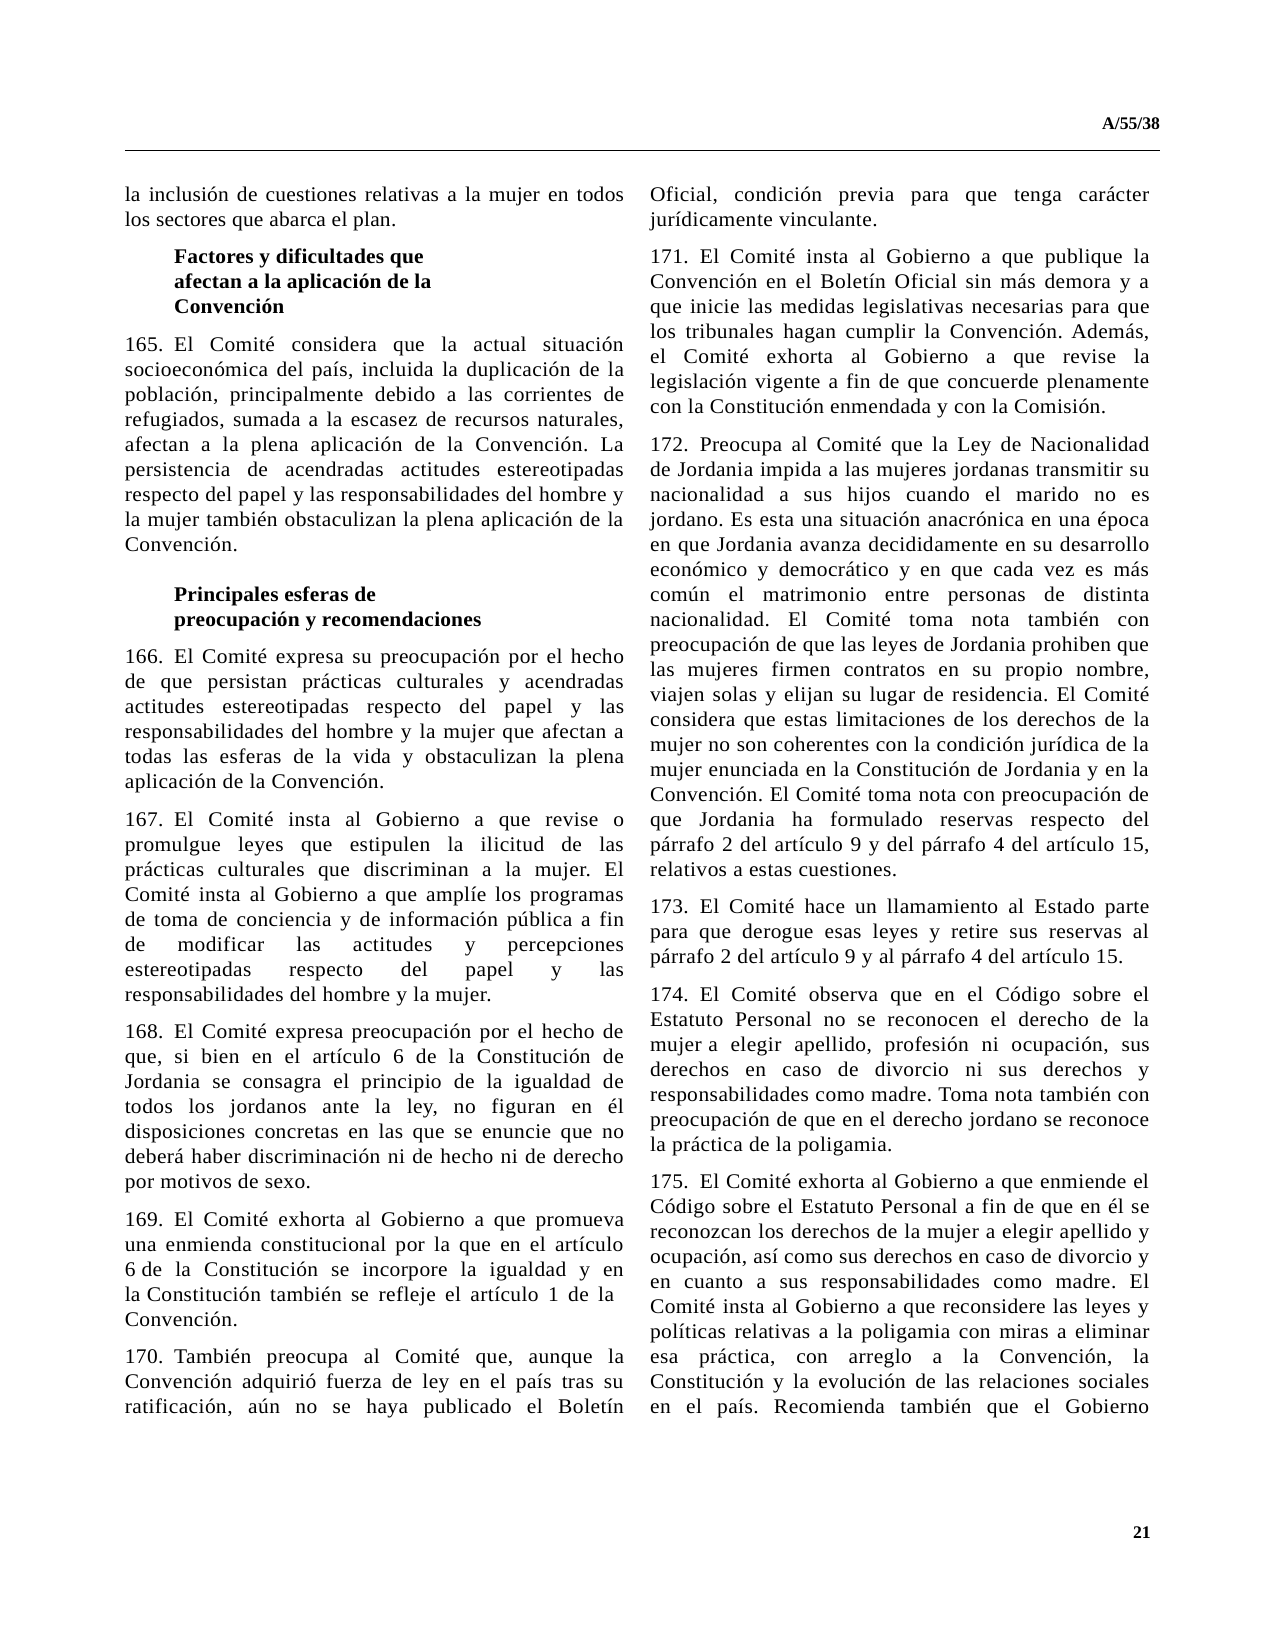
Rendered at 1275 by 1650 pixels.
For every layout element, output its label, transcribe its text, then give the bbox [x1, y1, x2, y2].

list El Comité expresa su preocupación por el hecho de que persistan prácticas culturales y acendradas actitudes estereotipadas respecto del papel y las responsabilidades del hombre y la mujer que afectan a todas las esferas de la vida y obstaculizan la plena aplicación de la Convención. [124, 644, 625, 794]
list Preocupa al Comité que la Ley de Nacionalidad de Jordania impida a las mujeres jordanas transmitir su nacionalidad a sus hijos cuando el marido no es jordano. Es esta una situación anacrónica en una época en que Jordania avanza decididamente en su desarrollo económico y democrático y en que cada vez es más común el matrimonio entre personas de distinta nacionalidad. El Comité toma nota también con preocupación de que las leyes de Jordania prohiben que las mujeres firmen contratos en su propio nombre, viajen solas y elijan su lugar de residencia. El Comité considera que estas limitaciones de los derechos de la mujer no son coherentes con la condición jurídica de la mujer enunciada en la Constitución de Jordania y en la Convención. El Comité toma nota con preocupación de que Jordania ha formulado reservas respecto del párrafo 2 del artículo 9 y del párrafo 4 del artículo 15, relativos a estas cuestiones. [650, 431, 1151, 881]
list El Comité exhorta al Gobierno a que promueva una enmienda constitucional por la que en el artículo 6 de la Constitución se incorpore la igualdad y en la Constitución también se refleje el artículo 1 de la Convención. [124, 1206, 625, 1331]
text Factores y dificultades que afectan a la aplicación de la Convención [124, 244, 493, 319]
list El Comité observa que en el Código sobre el Estatuto Personal no se reconocen el derecho de la mujer a elegir apellido, profesión ni ocupación, sus derechos en caso de divorcio ni sus derechos y responsabilidades como madre. Toma nota también con preocupación de que en el derecho jordano se reconoce la práctica de la poligamia. [650, 981, 1151, 1156]
text Principales esferas de preocupación y recomendaciones [124, 581, 493, 631]
list El Comité hace un llamamiento al Estado parte para que derogue esas leyes y retire sus reservas al párrafo 2 del artículo 9 y al párrafo 4 del artículo 15. [650, 894, 1151, 969]
list El Comité insta al Gobierno a que publique la Convención en el Boletín Oficial sin más demora y a que inicie las medidas legislativas necesarias para que los tribunales hagan cumplir la Convención. Además, el Comité exhorta al Gobierno a que revise la legislación vigente a fin de que concuerde plenamente con la Constitución enmendada y con la Comisión. [650, 244, 1151, 419]
list También preocupa al Comité que, aunque la Convención adquirió fuerza de ley en el país tras su ratificación, aún no se haya publicado el Boletín Oficial, condición previa para que tenga carácter jurídicamente vinculante. [124, 1344, 625, 1419]
list También preocupa al Comité que, aunque la Convención adquirió fuerza de ley en el país tras su ratificación, aún no se haya publicado el Boletín Oficial, condición previa para que tenga carácter jurídicamente vinculante. [650, 181, 1151, 231]
list El Comité considera que la actual situación socioeconómica del país, incluida la duplicación de la población, principalmente debido a las corrientes de refugiados, sumada a la escasez de recursos naturales, afectan a la plena aplicación de la Convención. La persistencia de acendradas actitudes estereotipadas respecto del papel y las responsabilidades del hombre y la mujer también obstaculizan la plena aplicación de la Convención. [124, 331, 625, 556]
list El Comité insta al Gobierno a que revise o promulgue leyes que estipulen la ilicitud de las prácticas culturales que discriminan a la mujer. El Comité insta al Gobierno a que amplíe los programas de toma de conciencia y de información pública a fin de modificar las actitudes y percepciones estereotipadas respecto del papel y las responsabilidades del hombre y la mujer. [124, 806, 625, 1006]
list El Comité expresa preocupación por el hecho de que, si bien en el artículo 6 de la Constitución de Jordania se consagra el principio de la igualdad de todos los jordanos ante la ley, no figuran en él disposiciones concretas en las que se enuncie que no deberá haber discriminación ni de hecho ni de derecho por motivos de sexo. [124, 1019, 625, 1194]
